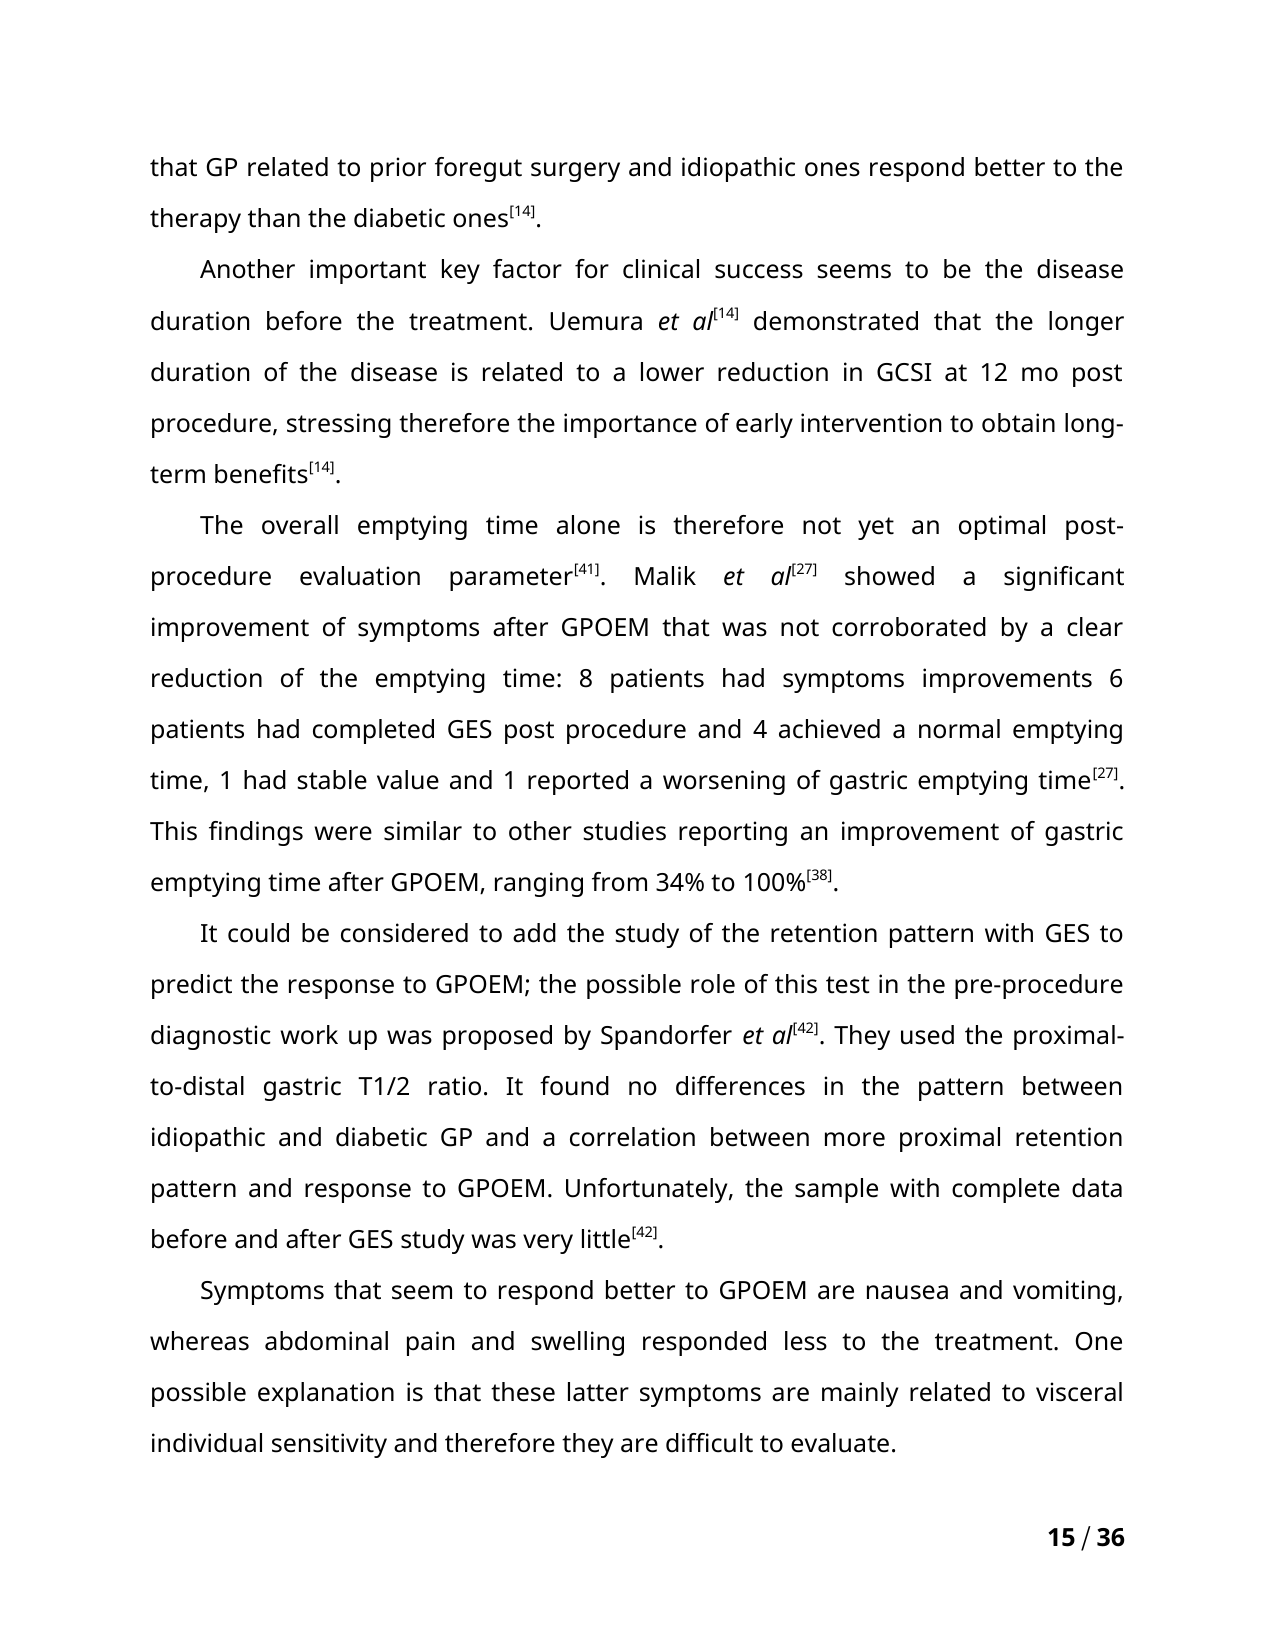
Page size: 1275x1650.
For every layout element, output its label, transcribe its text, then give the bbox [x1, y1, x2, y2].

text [150, 150, 1125, 235]
text Symptoms that seem to respond better to GPOEM are nausea and vomiting, whereas abdominal pain and swelling responded less to the treatment. One possible explanation is that these latter symptoms are mainly related to visceral individual sensitivity and therefore they are difficult to evaluate. [150, 1273, 1125, 1460]
text The overall emptying time alone is therefore not yet an optimal post-procedure evaluation parameter[41]. Malik et al[27] showed a significant improvement of symptoms after GPOEM that was not corroborated by a clear reduction of the emptying time: 8 patients had symptoms improvements 6 patients had completed GES post procedure and 4 achieved a normal emptying time, 1 had stable value and 1 reported a worsening of gastric emptying time[27]. This findings were similar to other studies reporting an improvement of gastric emptying time after GPOEM, ranging from 34% to 100%[38]. [150, 507, 1125, 899]
text It could be considered to add the study of the retention pattern with GES to predict the response to GPOEM; the possible role of this test in the pre-procedure diagnostic work up was proposed by Spandorfer et al[42]. They used the proximal-to-distal gastric T1/2 ratio. It found no differences in the pattern between idiopathic and diabetic GP and a correlation between more proximal retention pattern and response to GPOEM. Unfortunately, the sample with complete data before and after GES study was very little[42]. [150, 916, 1125, 1256]
text Another important key factor for clinical success seems to be the disease duration before the treatment. Uemura et al[14] demonstrated that the longer duration of the disease is related to a lower reduction in GCSI at 12 mo post procedure, stressing therefore the importance of early intervention to obtain long-term benefits[14]. [150, 252, 1125, 490]
